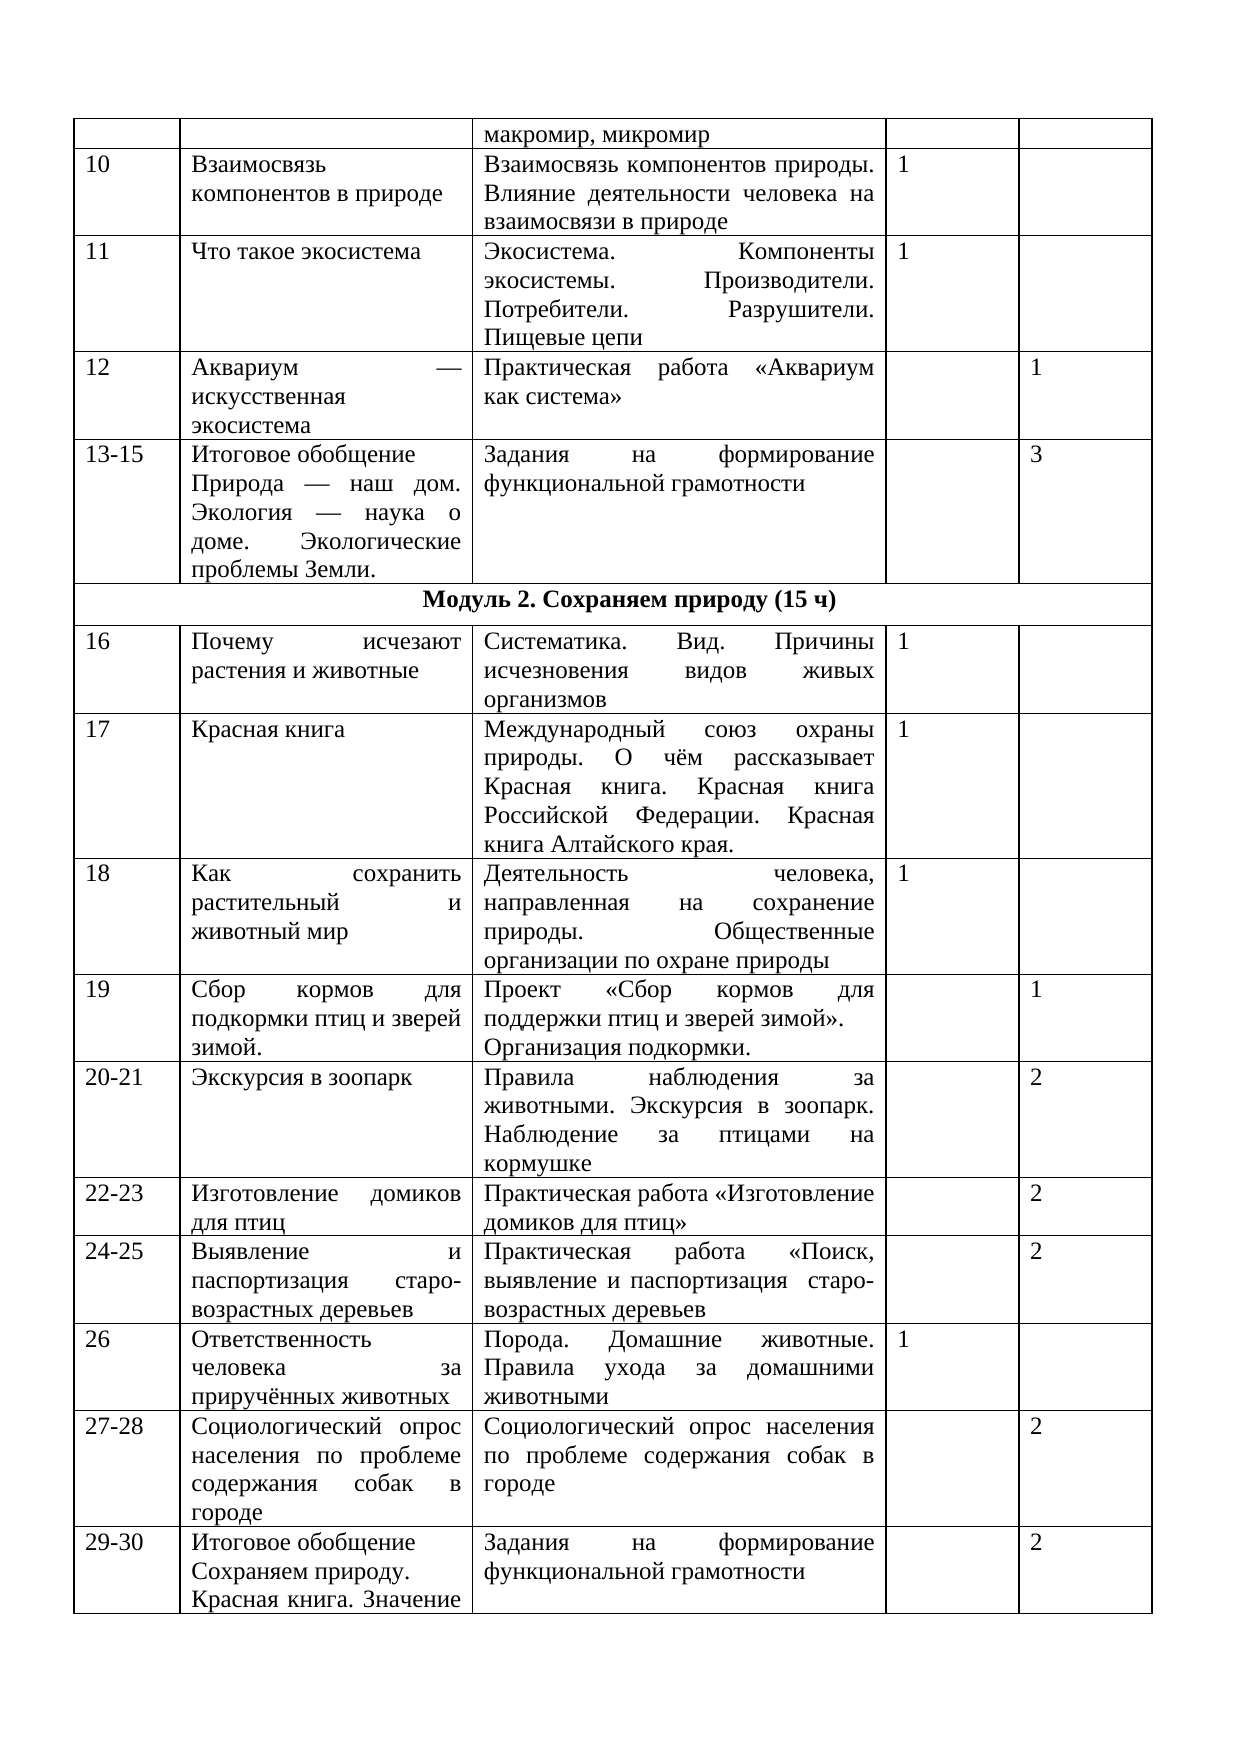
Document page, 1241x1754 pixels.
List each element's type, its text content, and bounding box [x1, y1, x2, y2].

table_cell Изготовление домиков для птиц [181, 1178, 472, 1235]
table_cell 18 [75, 859, 179, 973]
table_cell 13-15 [75, 440, 179, 583]
table_cell [887, 1527, 1018, 1613]
table_cell 1 [887, 236, 1018, 351]
table_cell 27-28 [75, 1411, 179, 1526]
table_cell Почему исчезают растения и животные [181, 626, 472, 713]
table_cell 2 [1020, 1236, 1151, 1323]
table_cell [1020, 149, 1151, 235]
table_cell Ответственность человека за приручённых животных [181, 1324, 472, 1410]
table_cell Как сохранить растительный и животный мир [181, 859, 472, 973]
table_cell 24-25 [75, 1236, 179, 1323]
table_cell Итоговое обобщение Природа — наш дом. Экология — наука о доме. Экологические проблемы Земли. [181, 440, 472, 583]
table_cell [1020, 1324, 1151, 1410]
table_cell Сбор кормов для подкормки птиц и зверей зимой. [181, 975, 472, 1061]
table_cell 20-21 [75, 1062, 179, 1177]
table_cell 11 [75, 236, 179, 351]
table_cell Экосистема. Компоненты экосистемы. Производители. Потребители. Разрушители. Пищевые цепи [473, 236, 885, 351]
table_cell 17 [75, 714, 179, 857]
table_cell Деятельность человека, направленная на сохранение природы. Общественные организации по охране природы [473, 859, 885, 973]
table_cell Практическая работа «Изготовление домиков для птиц» [473, 1178, 885, 1235]
table_cell Что такое экосистема [181, 236, 472, 351]
table_cell [887, 440, 1018, 583]
table_cell Экскурсия в зоопарк [181, 1062, 472, 1177]
table_cell 22-23 [75, 1178, 179, 1235]
table_cell 1 [887, 1324, 1018, 1410]
table_cell 2 [1020, 1527, 1151, 1613]
table_cell Практическая работа «Поиск, выявление и паспортизация старо-возрастных деревьев [473, 1236, 885, 1323]
table_cell [1020, 714, 1151, 857]
table_cell [887, 1178, 1018, 1235]
table_cell Красная книга [181, 714, 472, 857]
table_cell Систематика. Вид. Причины исчезновения видов живых организмов [473, 626, 885, 713]
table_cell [473, 1527, 885, 1613]
table_cell 29-30 [75, 1527, 179, 1613]
table_cell 19 [75, 975, 179, 1061]
table_cell 2 [1020, 1411, 1151, 1526]
table_cell [887, 1062, 1018, 1177]
table_cell Международный союз охраны природы. О чём рассказывает Красная книга. Красная книга Российской Федерации. Красная книга Алтайского края. [473, 714, 885, 857]
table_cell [473, 119, 885, 148]
table_cell 26 [75, 1324, 179, 1410]
table_cell 2 [1020, 1062, 1151, 1177]
table_cell Социологический опрос населения по проблеме содержания собак в городе [473, 1411, 885, 1526]
table_cell 1 [887, 626, 1018, 713]
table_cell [181, 1527, 472, 1613]
table_cell 10 [75, 149, 179, 235]
table_cell [1020, 626, 1151, 713]
table_cell 1 [887, 119, 1018, 148]
table_cell 2 [1020, 1178, 1151, 1235]
table_cell 12 [75, 352, 179, 438]
table_cell [1020, 119, 1151, 148]
table_cell Правила наблюдения за животными. Экскурсия в зоопарк. Наблюдение за птицами на кормушке [473, 1062, 885, 1177]
table_cell 16 [75, 626, 179, 713]
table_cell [181, 119, 472, 148]
table_cell Порода. Домашние животные. Правила ухода за домашними животными [473, 1324, 885, 1410]
table_cell 1 [1020, 352, 1151, 438]
table_cell [887, 1236, 1018, 1323]
table_cell Задания на формирование функциональной грамотности [473, 440, 885, 583]
table_cell Выявление и паспортизация старо-возрастных деревьев [181, 1236, 472, 1323]
table_cell Практическая работа «Аквариум как система» [473, 352, 885, 438]
table_cell Взаимосвязь компонентов в природе [181, 149, 472, 235]
table_cell 1 [887, 149, 1018, 235]
table_cell 1 [1020, 975, 1151, 1061]
table_cell Аквариум — искусственная экосистема [181, 352, 472, 438]
table_cell 3 [1020, 440, 1151, 583]
table_cell Взаимосвязь компонентов природы. Влияние деятельности человека на взаимосвязи в природе [473, 149, 885, 235]
table_cell [887, 975, 1018, 1061]
table_cell 1 [887, 714, 1018, 857]
table_cell [887, 352, 1018, 438]
table_cell Модуль 2. Сохраняем природу (15 ч) [75, 584, 1151, 625]
table_cell Социологический опрос населения по проблеме содержания собак в городе [181, 1411, 472, 1526]
table_cell 9 [75, 119, 179, 148]
table_cell [1020, 236, 1151, 351]
table_cell 1 [887, 859, 1018, 973]
table_cell Проект «Сбор кормов для поддержки птиц и зверей зимой». Организация подкормки. [473, 975, 885, 1061]
table_cell [1020, 859, 1151, 973]
table_cell [887, 1411, 1018, 1526]
